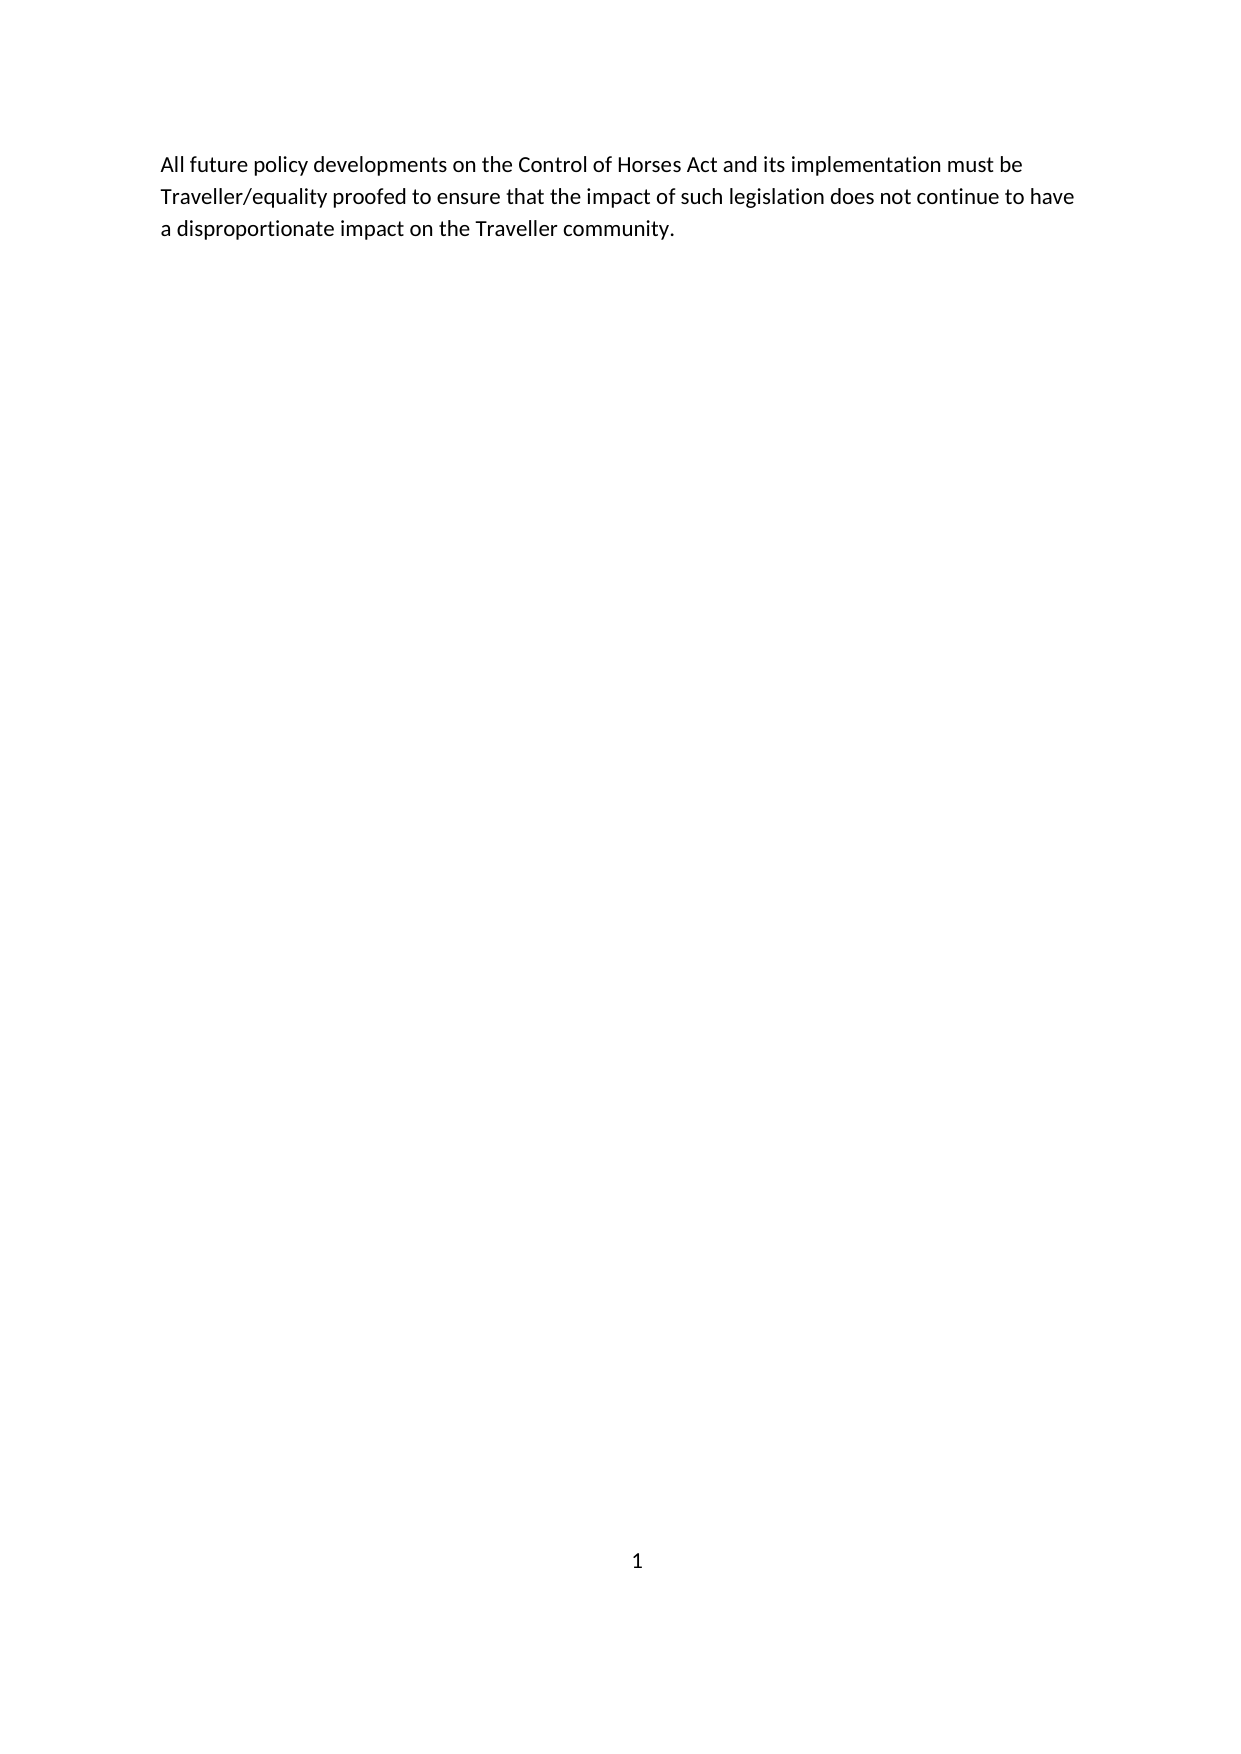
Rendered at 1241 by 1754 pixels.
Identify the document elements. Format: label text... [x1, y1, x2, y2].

text All future policy developments on the Control of Horses Act and its implementation must be Traveller/equality proofed to ensure that the impact of such legislation does not continue to have a disproportionate impact on the Traveller community. [160, 150, 1083, 242]
